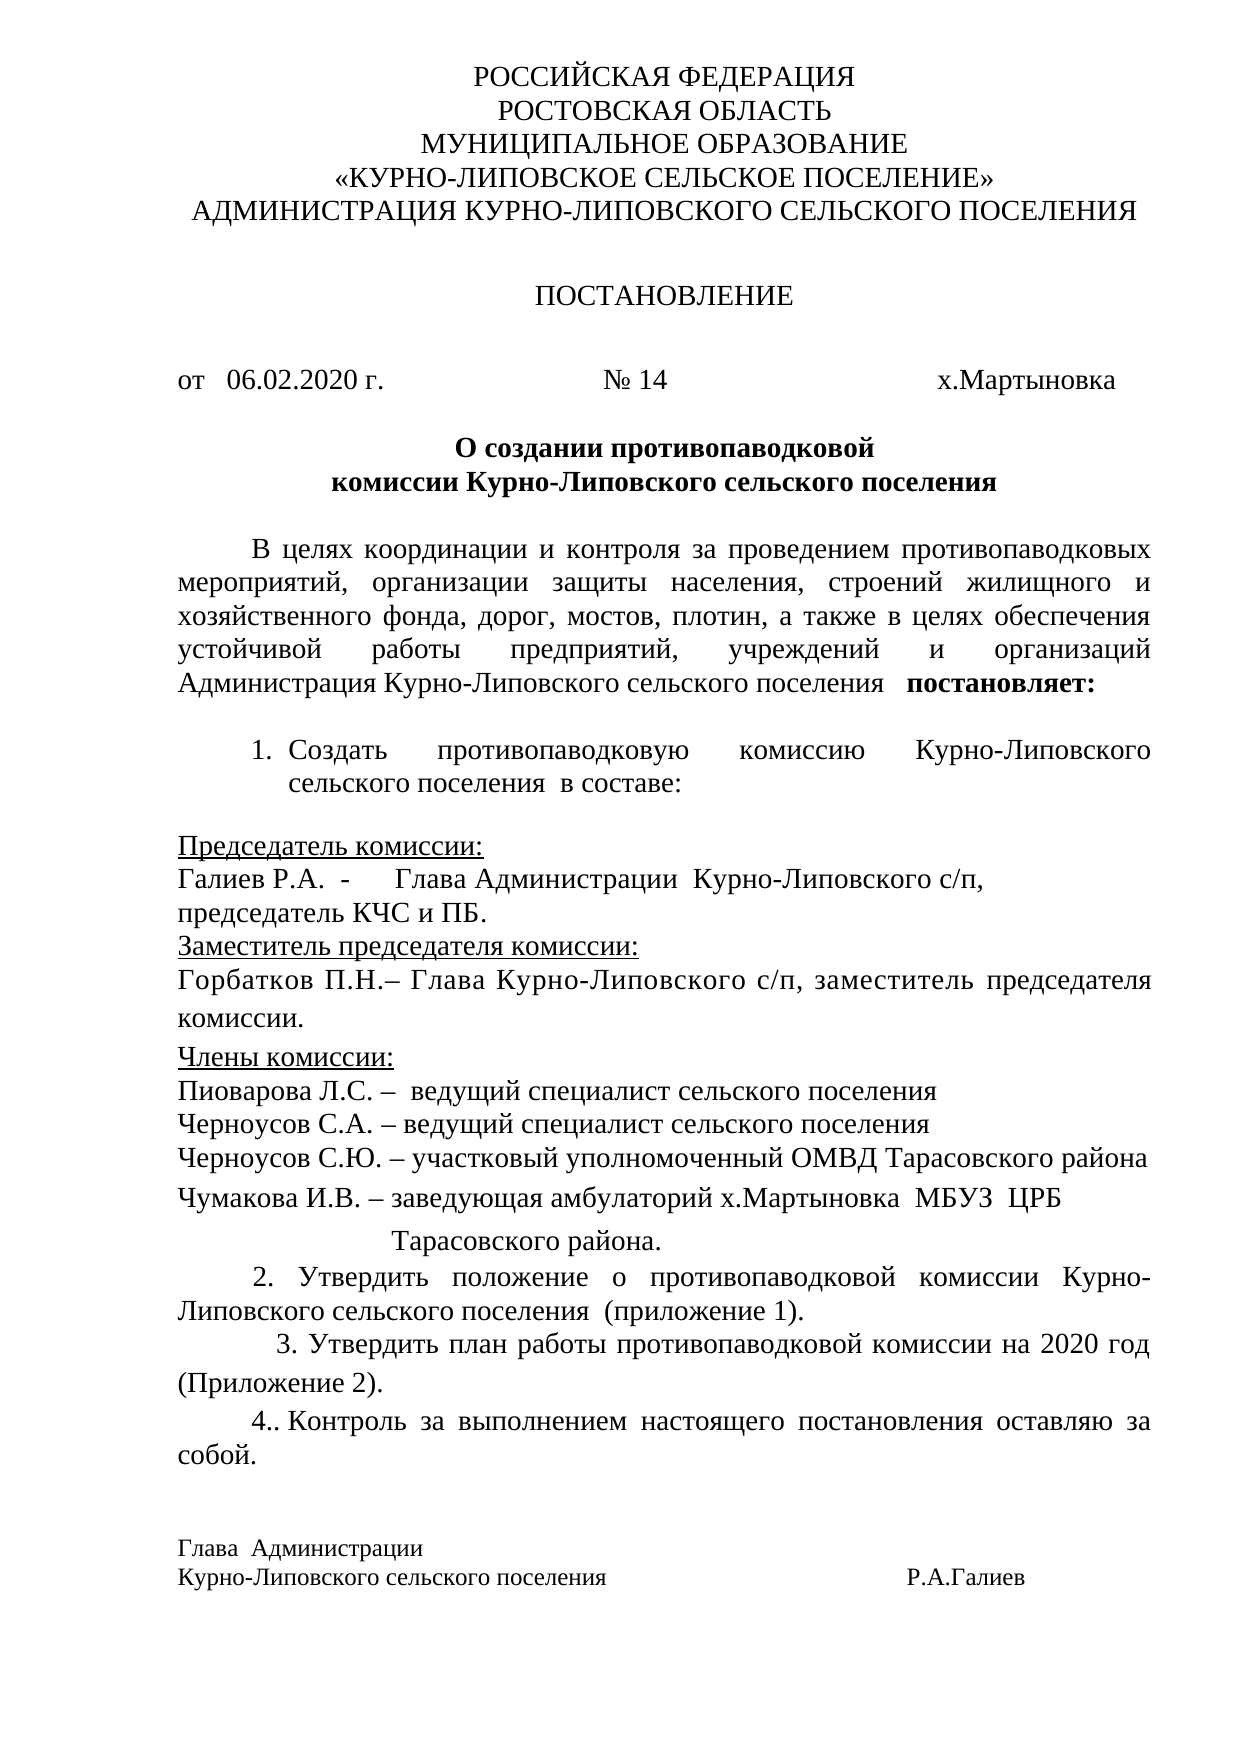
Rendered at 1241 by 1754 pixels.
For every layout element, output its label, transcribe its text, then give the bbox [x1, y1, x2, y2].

text «КУРНО-ЛИПОВСКОЕ СЕЛЬСКОЕ ПОСЕЛЕНИЕ» [177, 160, 1152, 193]
text Черноусов С.А. – ведущий специалист сельского поселения [177, 1106, 1152, 1140]
text ПОСТАНОВЛЕНИЕ [177, 278, 1152, 311]
text Тарасовского района. [177, 1216, 1152, 1259]
text О создании противопаводковой [177, 430, 1152, 464]
text 3. Утвердить план работы противопаводковой комиссии на 2020 год (Приложение 2). [177, 1326, 1152, 1398]
text Галиев Р.А. - Глава Администрации Курно-Липовского с/п, председатель КЧС и ПБ. [177, 861, 1152, 928]
text комиссии Курно-Липовского сельского поселения [177, 464, 1152, 497]
text РОССИЙСКАЯ ФЕДЕРАЦИЯ [177, 59, 1152, 93]
list Создать противопаводковую комиссию Курно-Липовского сельского поселения в составе: [251, 732, 1152, 799]
text 4.. Контроль за выполнением настоящего постановления оставляю за собой. [177, 1403, 1152, 1471]
text МУНИЦИПАЛЬНОЕ ОБРАЗОВАНИЕ [177, 126, 1152, 160]
text Члены комиссии: [177, 1039, 1152, 1073]
text Горбатков П.Н.– Глава Курно-Липовского с/п, заместитель председателя комиссии. [177, 962, 1152, 1034]
text Председатель комиссии: [177, 828, 1152, 861]
text АДМИНИСТРАЦИЯ КУРНО-ЛИПОВСКОГО СЕЛЬСКОГО ПОСЕЛЕНИЯ [177, 193, 1152, 227]
text Глава Администрации [177, 1533, 1152, 1562]
text Черноусов С.Ю. – участковый уполномоченный ОМВД Тарасовского района [177, 1140, 1152, 1173]
text Курно-Липовского сельского поселения Р.А.Галиев [177, 1562, 1152, 1590]
text Чумакова И.В. – заведующая амбулаторий х.Мартыновка МБУЗ ЦРБ [177, 1173, 1152, 1216]
text Пиоварова Л.С. – ведущий специалист сельского поселения [177, 1073, 1152, 1106]
text РОСТОВСКАЯ ОБЛАСТЬ [177, 93, 1152, 126]
text 2. Утвердить положение о противопаводковой комиссии Курно-Липовского сельского поселения (приложение 1). [177, 1259, 1152, 1326]
text Заместитель председателя комиссии: [177, 928, 1152, 962]
text от 06.02.2020 г. № 14 х.Мартыновка [177, 362, 1152, 396]
text В целях координации и контроля за проведением противопаводковых мероприятий, организации защиты населения, строений жилищного и хозяйственного фонда, дорог, мостов, плотин, а также в целях обеспечения устойчивой работы предприятий, учреждений и организаций Администрация Курно-Липовского сельского поселения постановляет: [177, 531, 1152, 698]
